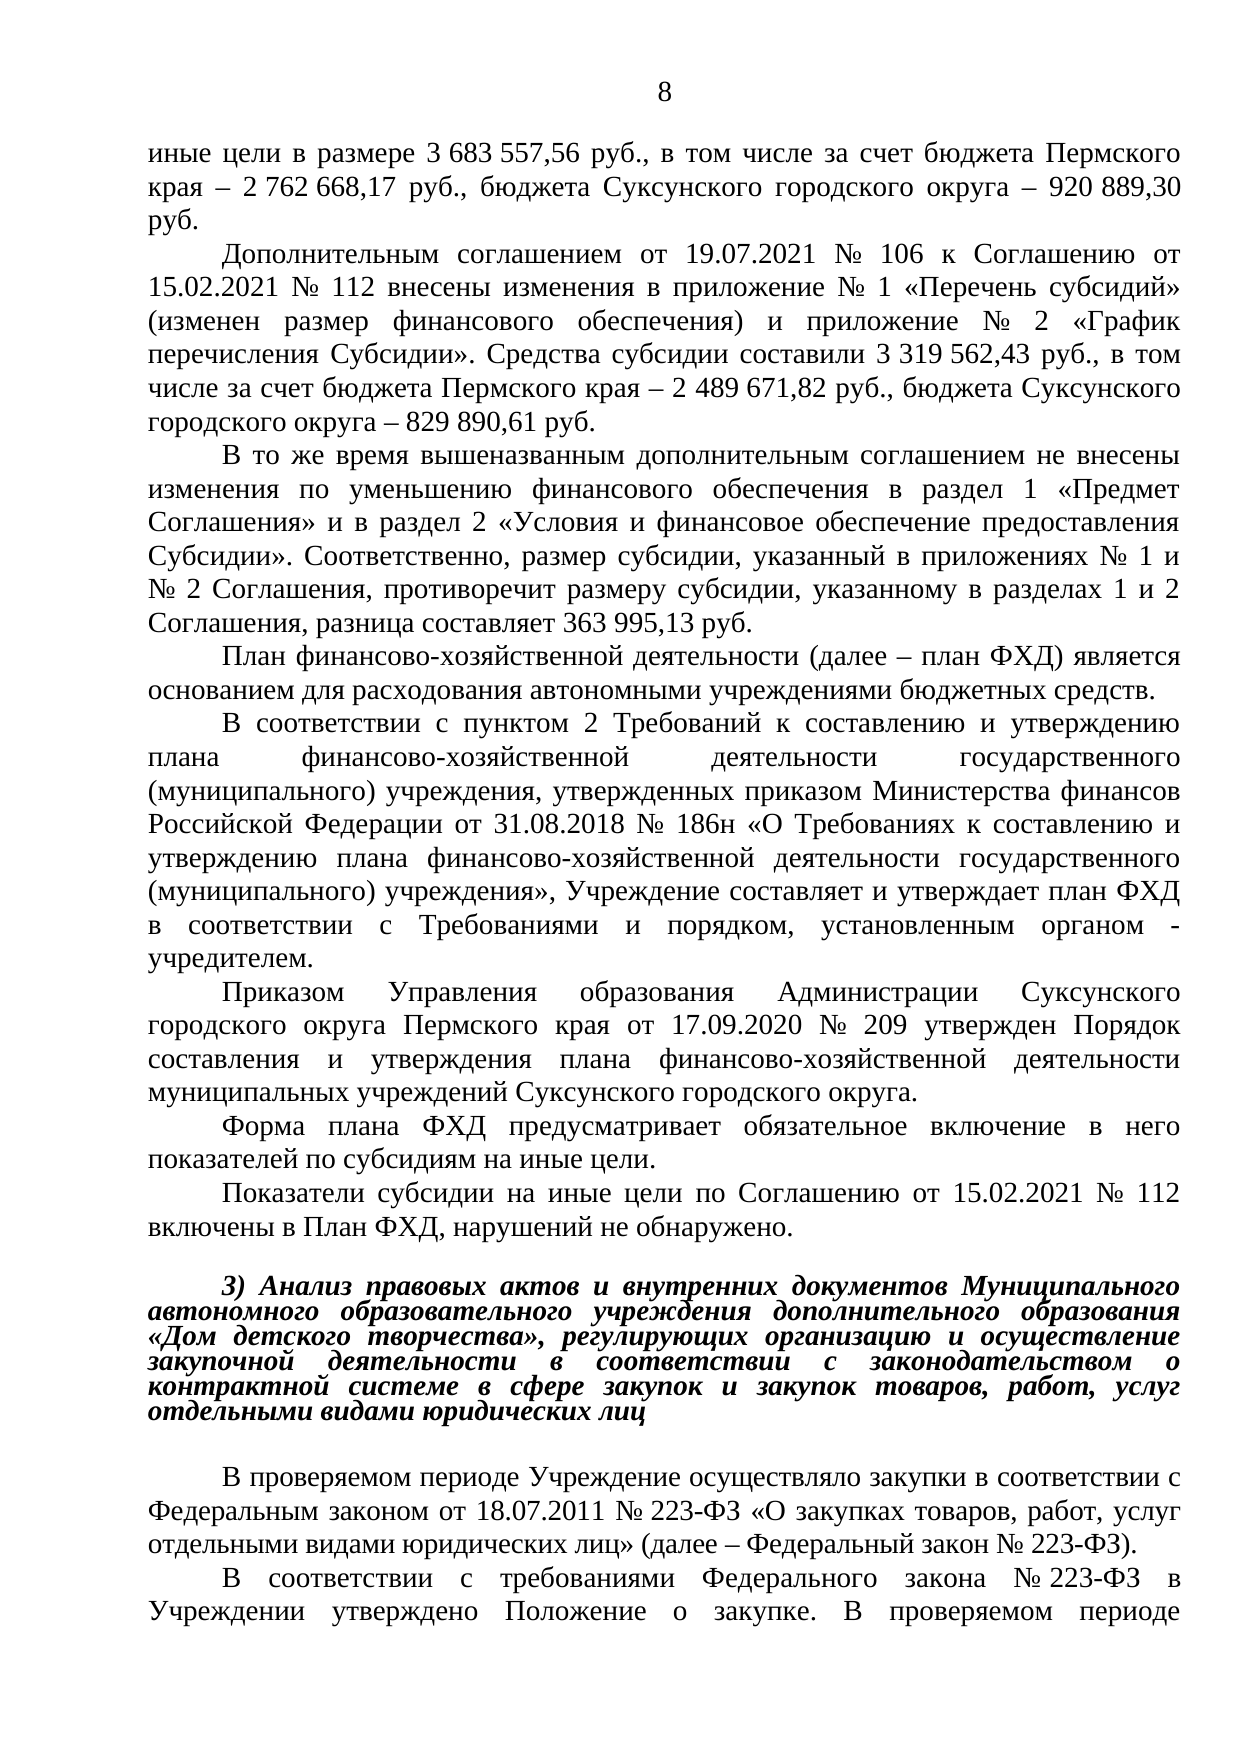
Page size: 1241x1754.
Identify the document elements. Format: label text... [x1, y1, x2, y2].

text Форма плана ФХД предусматривает обязательное включение в него показателей по субсидиям на иные цели. [148, 1108, 1181, 1175]
text В соответствии с пунктом 2 Требований к составлению и утверждению плана финансово-хозяйственной деятельности государственного (муниципального) учреждения, утвержденных приказом Министерства финансов Российской Федерации от 31.08.2018 № 186н «О Требованиях к составлению и утверждению плана финансово-хозяйственной деятельности государственного (муниципального) учреждения», Учреждение составляет и утверждает план ФХД в соответствии с Требованиями и порядком, установленным органом - учредителем. [148, 706, 1181, 974]
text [148, 1560, 1181, 1627]
text В то же время вышеназванным дополнительным соглашением не внесены изменения по уменьшению финансового обеспечения в раздел 1 «Предмет Соглашения» и в раздел 2 «Условия и финансовое обеспечение предоставления Субсидии». Соответственно, размер субсидии, указанный в приложениях № 1 и № 2 Соглашения, противоречит размеру субсидии, указанному в разделах 1 и 2 Соглашения, разница составляет 363 995,13 руб. [148, 437, 1181, 638]
text Показатели субсидии на иные цели по Соглашению от 15.02.2021 № 112 включены в План ФХД, нарушений не обнаружено. [148, 1175, 1181, 1242]
text Дополнительным соглашением от 19.07.2021 № 106 к Соглашению от 15.02.2021 № 112 внесены изменения в приложение № 1 «Перечень субсидий» (изменен размер финансового обеспечения) и приложение № 2 «График перечисления Субсидии». Средства субсидии составили 3 319 562,43 руб., в том числе за счет бюджета Пермского края – 2 489 671,82 руб., бюджета Суксунского городского округа – 829 890,61 руб. [148, 236, 1181, 437]
text 3) Анализ правовых актов и внутренних документов Муниципального автономного образовательного учреждения дополнительного образования «Дом детского творчества», регулирующих организацию и осуществление закупочной деятельности в соответствии с законодательством о контрактной системе в сфере закупок и закупок товаров, работ, услуг отдельными видами юридических лиц [148, 1276, 1181, 1426]
text План финансово-хозяйственной деятельности (далее – план ФХД) является основанием для расходования автономными учреждениями бюджетных средств. [148, 638, 1181, 706]
text Приказом Управления образования Администрации Суксунского городского округа Пермского края от 17.09.2020 № 209 утвержден Порядок составления и утверждения плана финансово-хозяйственной деятельности муниципальных учреждений Суксунского городского округа. [148, 974, 1181, 1108]
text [148, 135, 1181, 236]
text В проверяемом периоде Учреждение осуществляло закупки в соответствии с Федеральным законом от 18.07.2011 № 223-ФЗ «О закупках товаров, работ, услуг отдельными видами юридических лиц» (далее – Федеральный закон № 223-ФЗ). [148, 1459, 1181, 1560]
